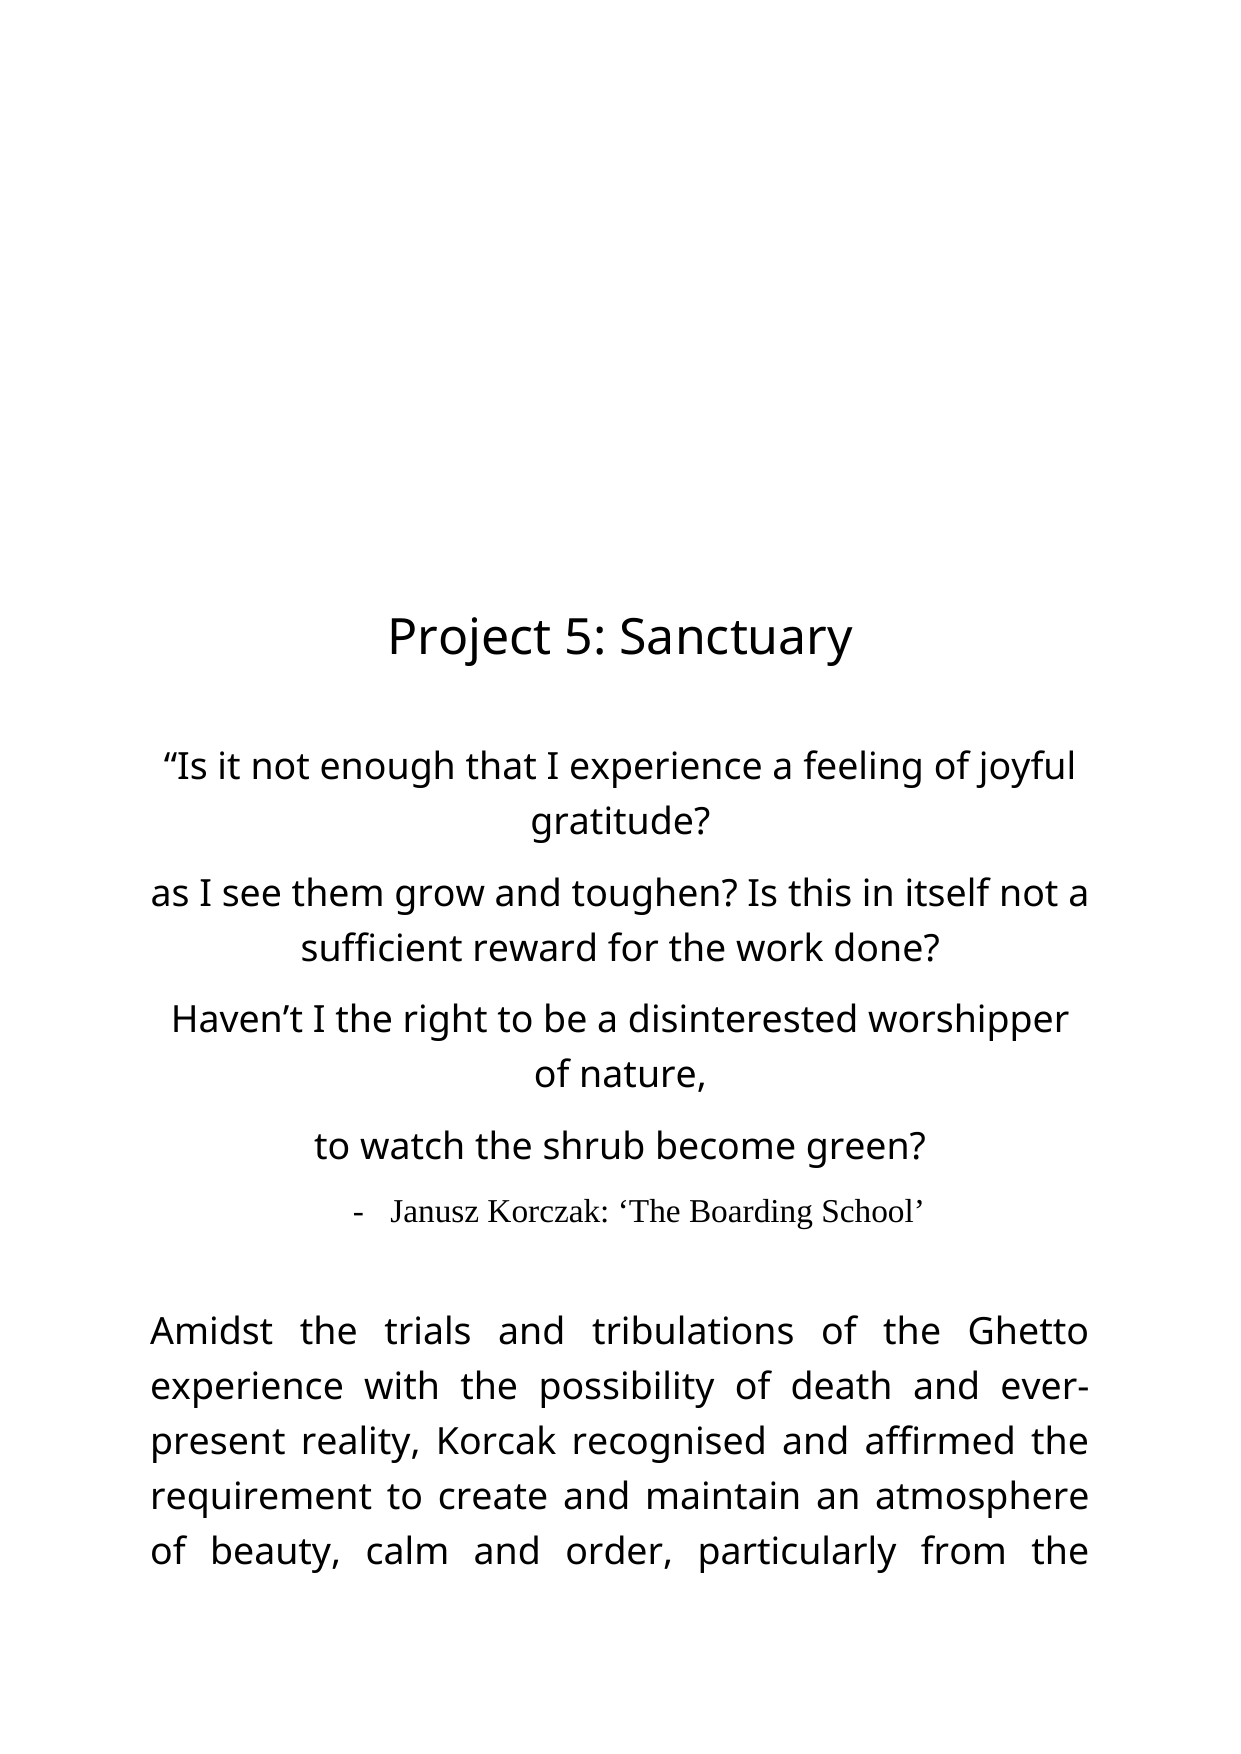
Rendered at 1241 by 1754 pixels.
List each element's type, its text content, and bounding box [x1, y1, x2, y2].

text “Is it not enough that I experience a feeling of joyful gratitude? [150, 739, 1090, 845]
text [150, 1304, 1090, 1575]
text Haven’t I the right to be a disinterested worshipper of nature, [150, 993, 1090, 1099]
text Project 5: Sanctuary [150, 601, 1090, 669]
text as I see them grow and toughen? Is this in itself not a sufficient reward for the work done? [150, 866, 1090, 972]
text to watch the shrub become green? [150, 1119, 1090, 1171]
list Janusz Korczak: ‘The Boarding School’ [187, 1191, 1090, 1230]
